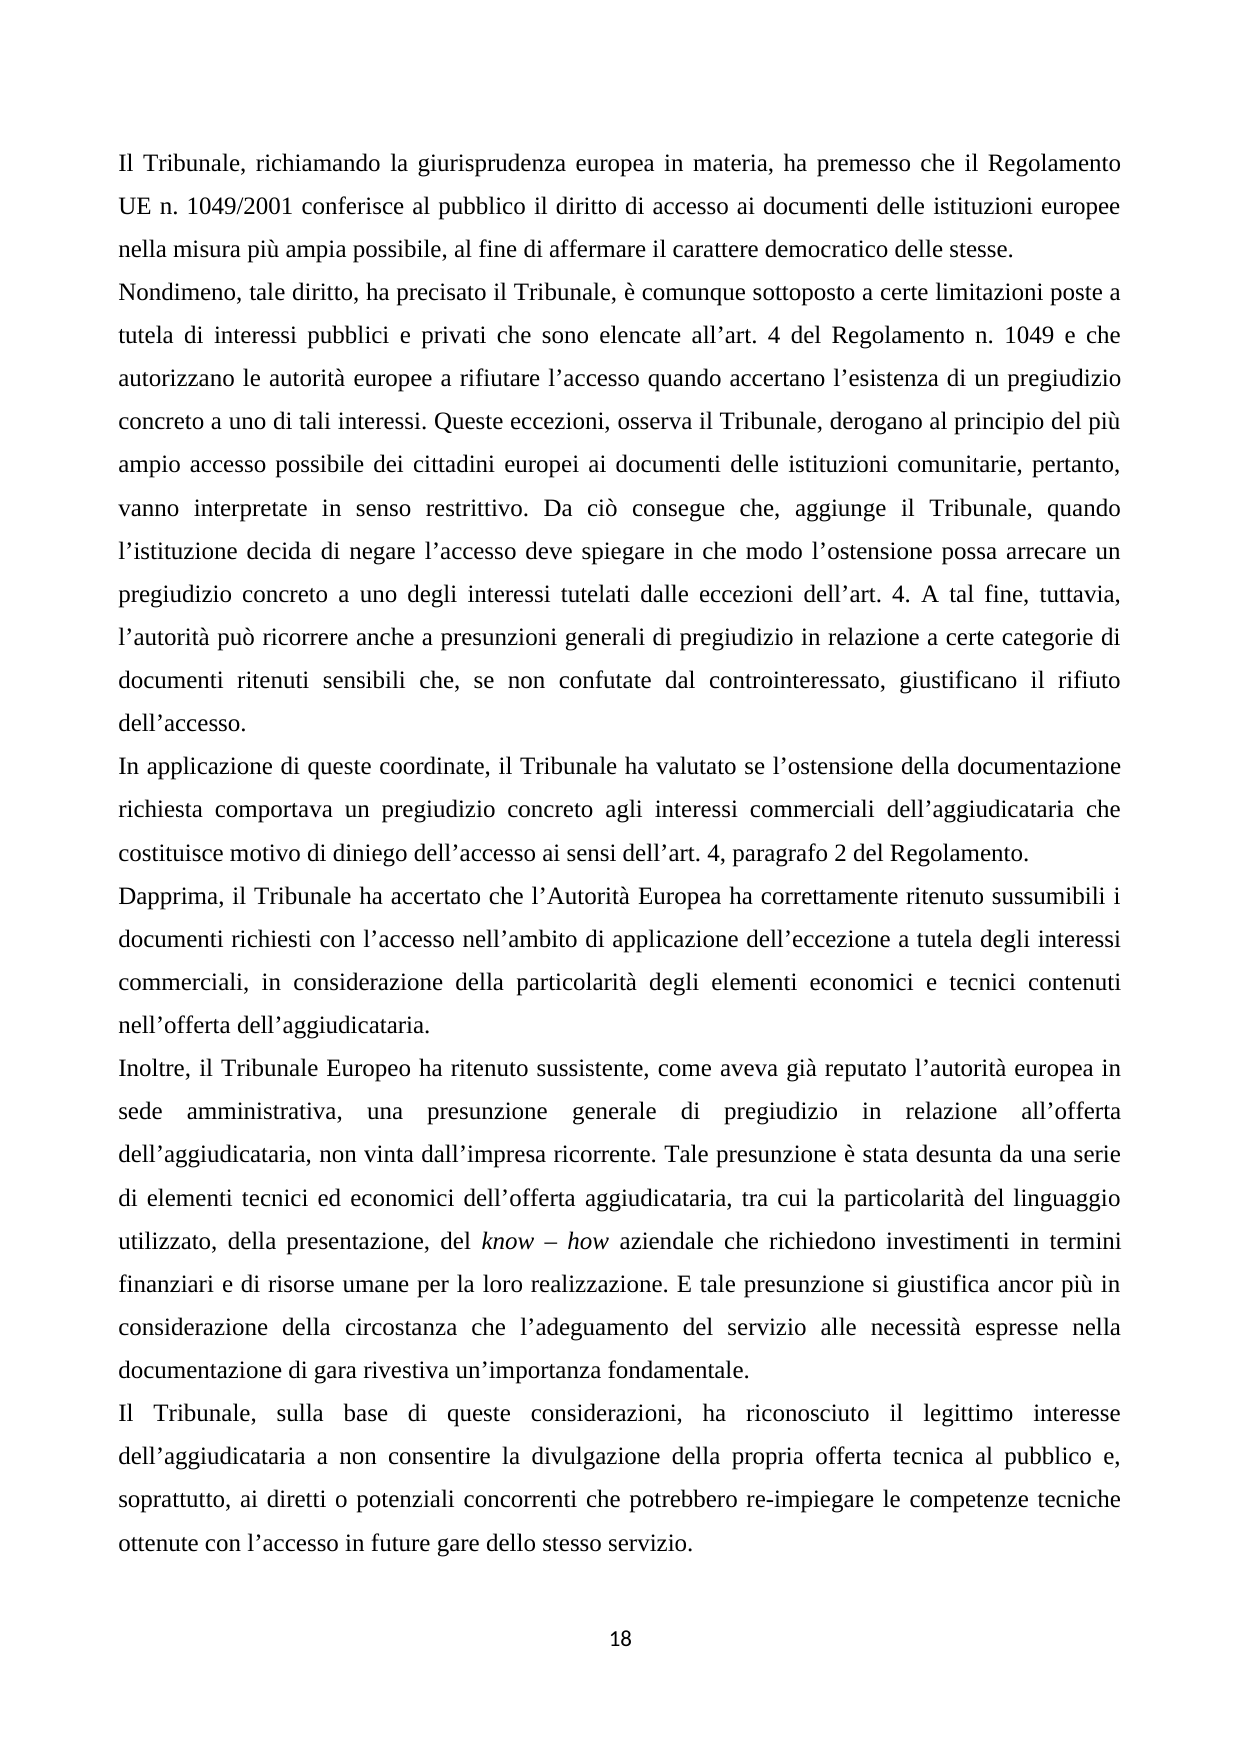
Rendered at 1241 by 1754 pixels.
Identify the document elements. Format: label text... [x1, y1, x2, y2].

text Il Tribunale, richiamando la giurisprudenza europea in materia, ha premesso che il Regolamento UE n. 1049/2001 conferisce al pubblico il diritto di accesso ai documenti delle istituzioni europee nella misura più ampia possibile, al fine di affermare il carattere democratico delle stesse. [118, 148, 1122, 263]
text Inoltre, il Tribunale Europeo ha ritenuto sussistente, come aveva già reputato l’autorità europea in sede amministrativa, una presunzione generale di pregiudizio in relazione all’offerta dell’aggiudicataria, non vinta dall’impresa ricorrente. Tale presunzione è stata desunta da una serie di elementi tecnici ed economici dell’offerta aggiudicataria, tra cui la particolarità del linguaggio utilizzato, della presentazione, del know – how aziendale che richiedono investimenti in termini finanziari e di risorse umane per la loro realizzazione. E tale presunzione si giustifica ancor più in considerazione della circostanza che l’adeguamento del servizio alle necessità espresse nella documentazione di gara rivestiva un’importanza fondamentale. [118, 1053, 1122, 1384]
text Il Tribunale, sulla base di queste considerazioni, ha riconosciuto il legittimo interesse dell’aggiudicataria a non consentire la divulgazione della propria offerta tecnica al pubblico e, soprattutto, ai diretti o potenziali concorrenti che potrebbero re-impiegare le competenze tecniche ottenute con l’accesso in future gare dello stesso servizio. [118, 1398, 1122, 1556]
text In applicazione di queste coordinate, il Tribunale ha valutato se l’ostensione della documentazione richiesta comportava un pregiudizio concreto agli interessi commerciali dell’aggiudicataria che costituisce motivo di diniego dell’accesso ai sensi dell’art. 4, paragrafo 2 del Regolamento. [118, 751, 1122, 866]
text Dapprima, il Tribunale ha accertato che l’Autorità Europea ha correttamente ritenuto sussumibili i documenti richiesti con l’accesso nell’ambito di applicazione dell’eccezione a tutela degli interessi commerciali, in considerazione della particolarità degli elementi economici e tecnici contenuti nell’offerta dell’aggiudicataria. [118, 881, 1122, 1039]
text Nondimeno, tale diritto, ha precisato il Tribunale, è comunque sottoposto a certe limitazioni poste a tutela di interessi pubblici e privati che sono elencate all’art. 4 del Regolamento n. 1049 e che autorizzano le autorità europee a rifiutare l’accesso quando accertano l’esistenza di un pregiudizio concreto a uno di tali interessi. Queste eccezioni, osserva il Tribunale, derogano al principio del più ampio accesso possibile dei cittadini europei ai documenti delle istituzioni comunitarie, pertanto, vanno interpretate in senso restrittivo. Da ciò consegue che, aggiunge il Tribunale, quando l’istituzione decida di negare l’accesso deve spiegare in che modo l’ostensione possa arrecare un pregiudizio concreto a uno degli interessi tutelati dalle eccezioni dell’art. 4. A tal fine, tuttavia, l’autorità può ricorrere anche a presunzioni generali di pregiudizio in relazione a certe categorie di documenti ritenuti sensibili che, se non confutate dal controinteressato, giustificano il rifiuto dell’accesso. [118, 277, 1122, 737]
